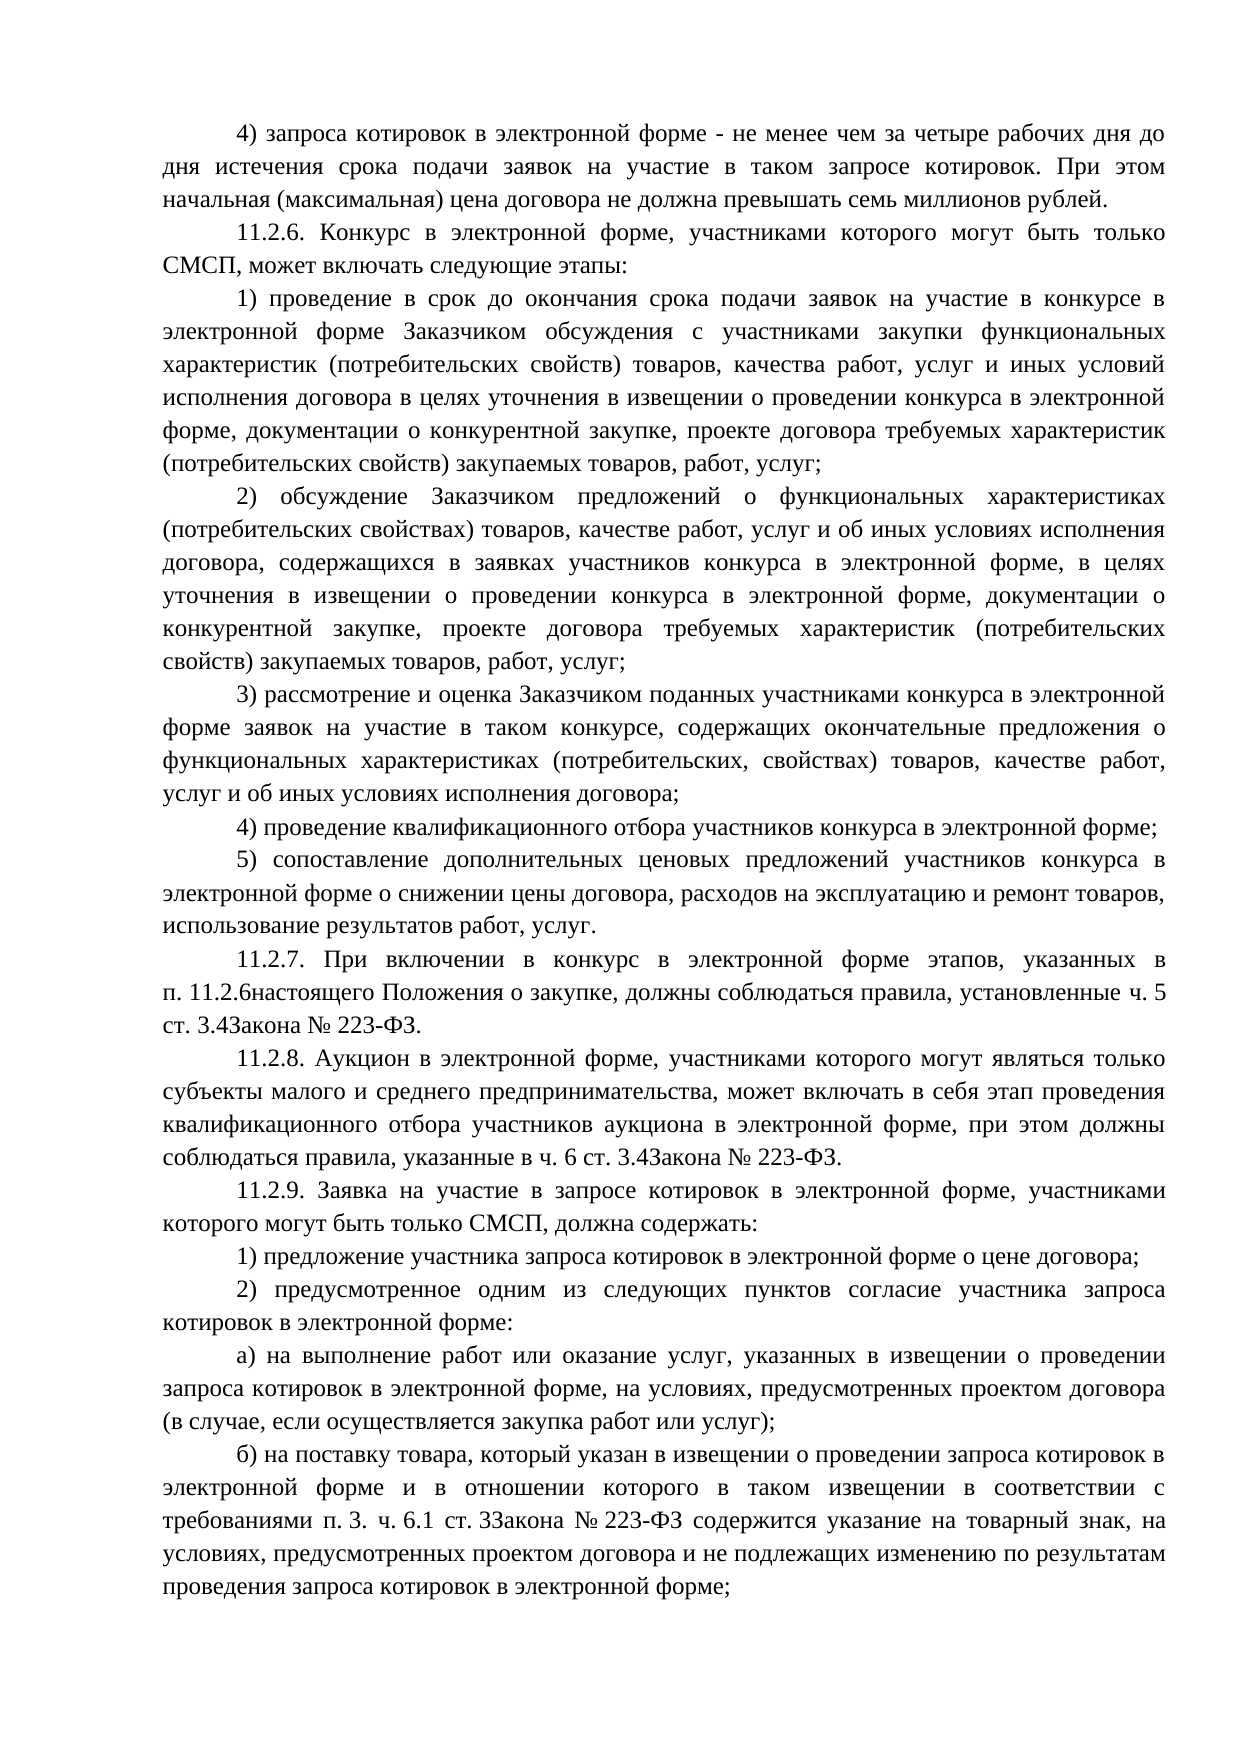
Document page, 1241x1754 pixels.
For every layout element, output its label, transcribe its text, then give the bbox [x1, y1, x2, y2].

text 11.2.7. При включении в конкурс в электронной форме этапов, указанных в п. 11.2.6настоящего Положения о закупке, должны соблюдаться правила, установленные ч. 5 ст. 3.4Закона № 223-ФЗ. [162, 944, 1166, 1038]
text 3) рассмотрение и оценка Заказчиком поданных участниками конкурса в электронной форме заявок на участие в таком конкурсе, содержащих окончательные предложения о функциональных характеристиках (потребительских, свойствах) товаров, качестве работ, услуг и об иных условиях исполнения договора; [162, 679, 1166, 807]
text 2) обсуждение Заказчиком предложений о функциональных характеристиках (потребительских свойствах) товаров, качестве работ, услуг и об иных условиях исполнения договора, содержащихся в заявках участников конкурса в электронной форме, в целях уточнения в извещении о проведении конкурса в электронной форме, документации о конкурентной закупке, проекте договора требуемых характеристик (потребительских свойств) закупаемых товаров, работ, услуг; [162, 481, 1166, 675]
text 11.2.8. Аукцион в электронной форме, участниками которого могут являться только субъекты малого и среднего предпринимательства, может включать в себя этап проведения квалификационного отбора участников аукциона в электронной форме, при этом должны соблюдаться правила, указанные в ч. 6 ст. 3.4Закона № 223-ФЗ. [162, 1043, 1166, 1171]
text 4) проведение квалификационного отбора участников конкурса в электронной форме; [162, 812, 1166, 840]
text 5) сопоставление дополнительных ценовых предложений участников конкурса в электронной форме о снижении цены договора, расходов на эксплуатацию и ремонт товаров, использование результатов работ, услуг. [162, 844, 1166, 939]
text 4) запроса котировок в электронной форме - не менее чем за четыре рабочих дня до дня истечения срока подачи заявок на участие в таком запросе котировок. При этом начальная (максимальная) цена договора не должна превышать семь миллионов рублей. [162, 118, 1166, 213]
text 1) предложение участника запроса котировок в электронной форме о цене договора; [162, 1241, 1166, 1269]
text 11.2.6. Конкурс в электронной форме, участниками которого могут быть только СМСП, может включать следующие этапы: [162, 217, 1166, 279]
text 2) предусмотренное одним из следующих пунктов согласие участника запроса котировок в электронной форме: [162, 1274, 1166, 1336]
text а) на выполнение работ или оказание услуг, указанных в извещении о проведении запроса котировок в электронной форме, на условиях, предусмотренных проектом договора (в случае, если осуществляется закупка работ или услуг); [162, 1340, 1166, 1435]
text 1) проведение в срок до окончания срока подачи заявок на участие в конкурсе в электронной форме Заказчиком обсуждения с участниками закупки функциональных характеристик (потребительских свойств) товаров, качества работ, услуг и иных условий исполнения договора в целях уточнения в извещении о проведении конкурса в электронной форме, документации о конкурентной закупке, проекте договора требуемых характеристик (потребительских свойств) закупаемых товаров, работ, услуг; [162, 283, 1166, 477]
text б) на поставку товара, который указан в извещении о проведении запроса котировок в электронной форме и в отношении которого в таком извещении в соответствии с требованиями п. 3. ч. 6.1 ст. 3Закона № 223-ФЗ содержится указание на товарный знак, на условиях, предусмотренных проектом договора и не подлежащих изменению по результатам проведения запроса котировок в электронной форме; [162, 1439, 1166, 1600]
text 11.2.9. Заявка на участие в запросе котировок в электронной форме, участниками которого могут быть только СМСП, должна содержать: [162, 1175, 1166, 1237]
